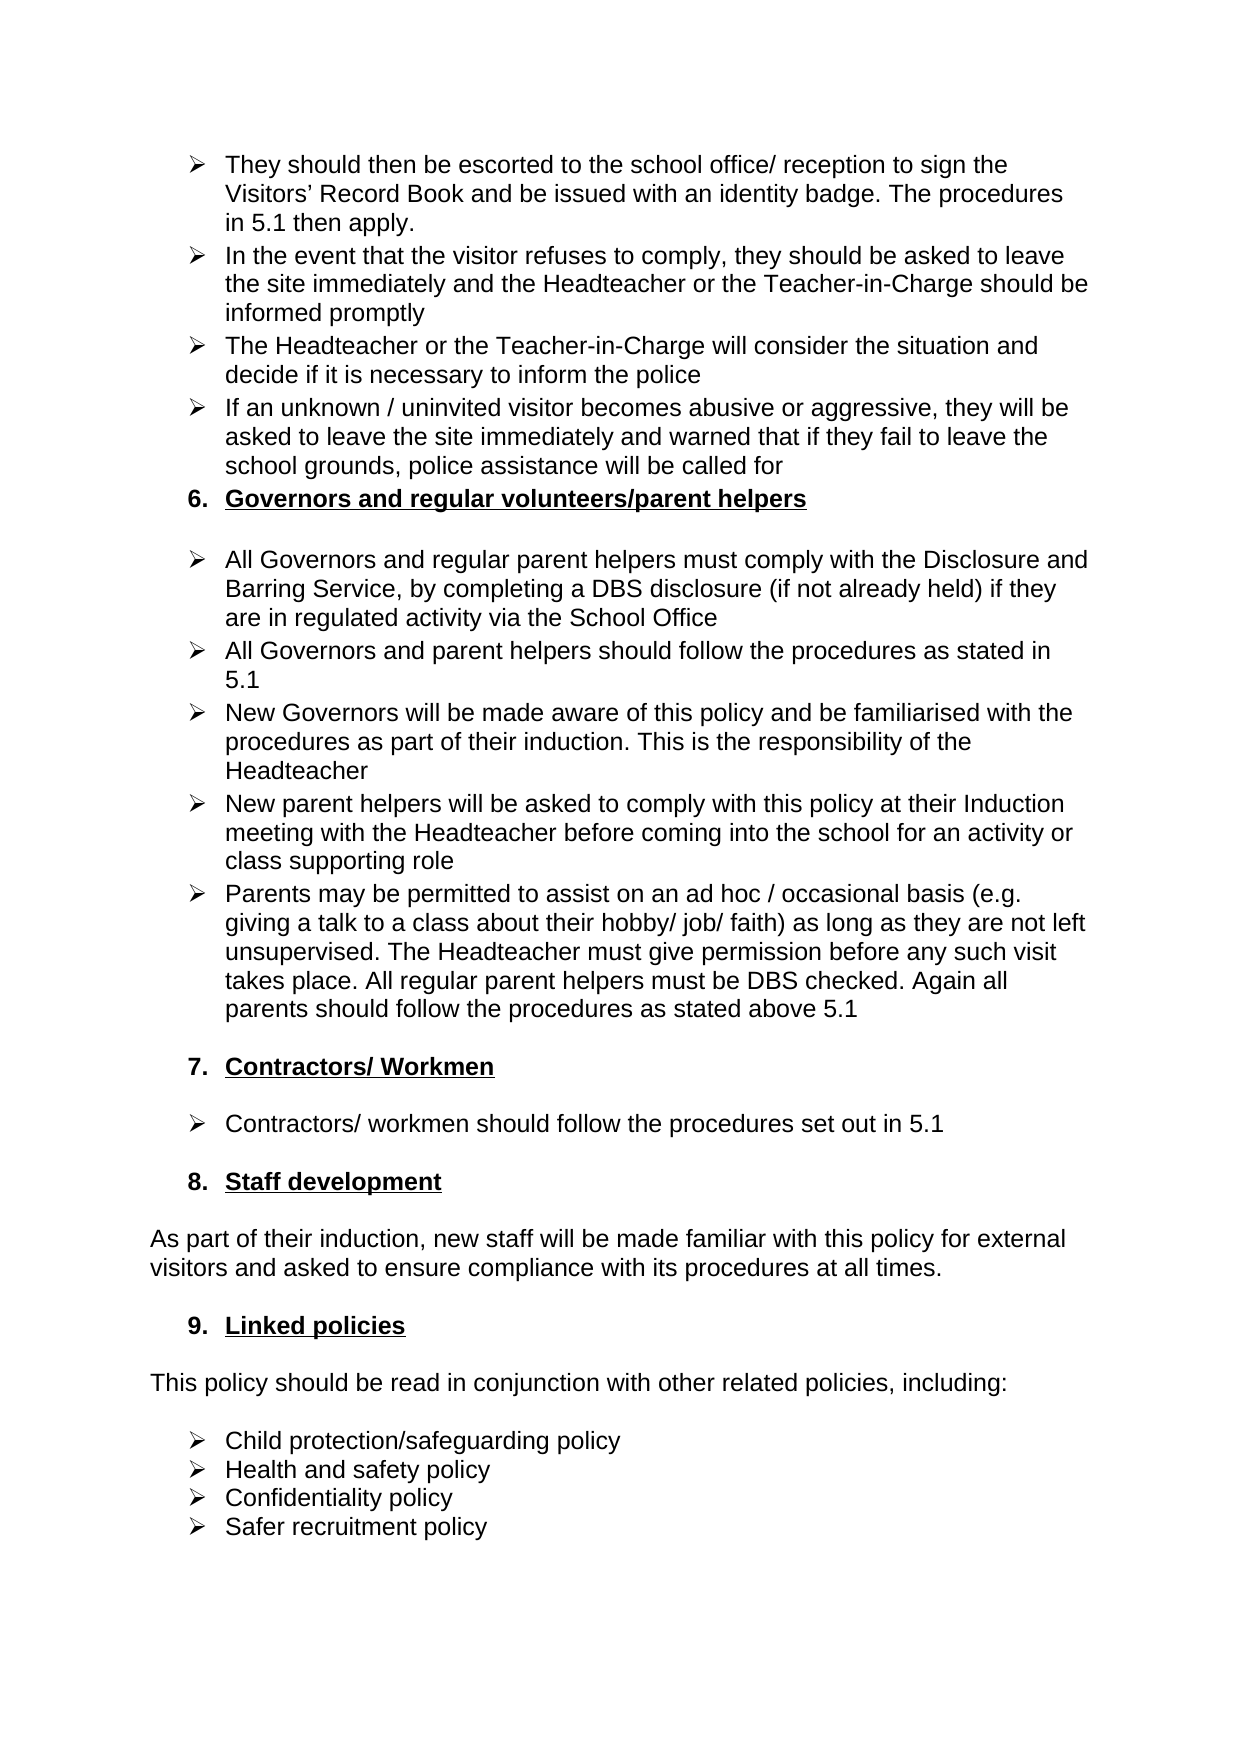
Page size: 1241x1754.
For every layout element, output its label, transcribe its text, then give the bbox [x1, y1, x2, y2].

list Contractors/ Workmen [187, 1052, 1090, 1081]
list The Headteacher or the Teacher-in-Charge will consider the situation and decide if it is necessary to inform the police [187, 331, 1090, 389]
text This policy should be read in conjunction with other related policies, including: [150, 1368, 1090, 1397]
list Governors and regular volunteers/parent helpers [187, 484, 1090, 512]
list All Governors and regular parent helpers must comply with the Disclosure and Barring Service, by completing a DBS disclosure (if not already held) if they are in regulated activity via the School Office [187, 546, 1090, 632]
list All Governors and parent helpers should follow the procedures as stated in 5.1 [187, 636, 1090, 694]
list Staff development [187, 1167, 1090, 1196]
text As part of their induction, new staff will be made familiar with this policy for external visitors and asked to ensure compliance with its procedures at all times. [150, 1224, 1090, 1282]
list If an unknown / uninvited visitor becomes abusive or aggressive, they will be asked to leave the site immediately and warned that if they fail to leave the school grounds, police assistance will be called for [187, 393, 1090, 479]
list New Governors will be made aware of this policy and be familiarised with the procedures as part of their induction. This is the responsibility of the Headteacher [187, 698, 1090, 784]
list Confidentiality policy [187, 1483, 1090, 1512]
list In the event that the visitor refuses to comply, they should be asked to leave the site immediately and the Headteacher or the Teacher-in-Charge should be informed promptly [187, 241, 1090, 327]
list Safer recruitment policy [187, 1512, 1090, 1541]
list They should then be escorted to the school office/ reception to sign the Visitors’ Record Book and be issued with an identity badge. The procedures in 5.1 then apply. [187, 150, 1090, 236]
list New parent helpers will be asked to comply with this policy at their Induction meeting with the Headteacher before coming into the school for an activity or class supporting role [187, 789, 1090, 875]
list Linked policies [187, 1311, 1090, 1339]
list Contractors/ workmen should follow the procedures set out in 5.1 [187, 1109, 1090, 1138]
list Parents may be permitted to assist on an ad hoc / occasional basis (e.g. giving a talk to a class about their hobby/ job/ faith) as long as they are not left unsupervised. The Headteacher must give permission before any such visit takes place. All regular parent helpers must be DBS checked. Again all parents should follow the procedures as stated above 5.1 [187, 879, 1090, 1023]
list Child protection/safeguarding policy [187, 1426, 1090, 1454]
list Health and safety policy [187, 1454, 1090, 1483]
